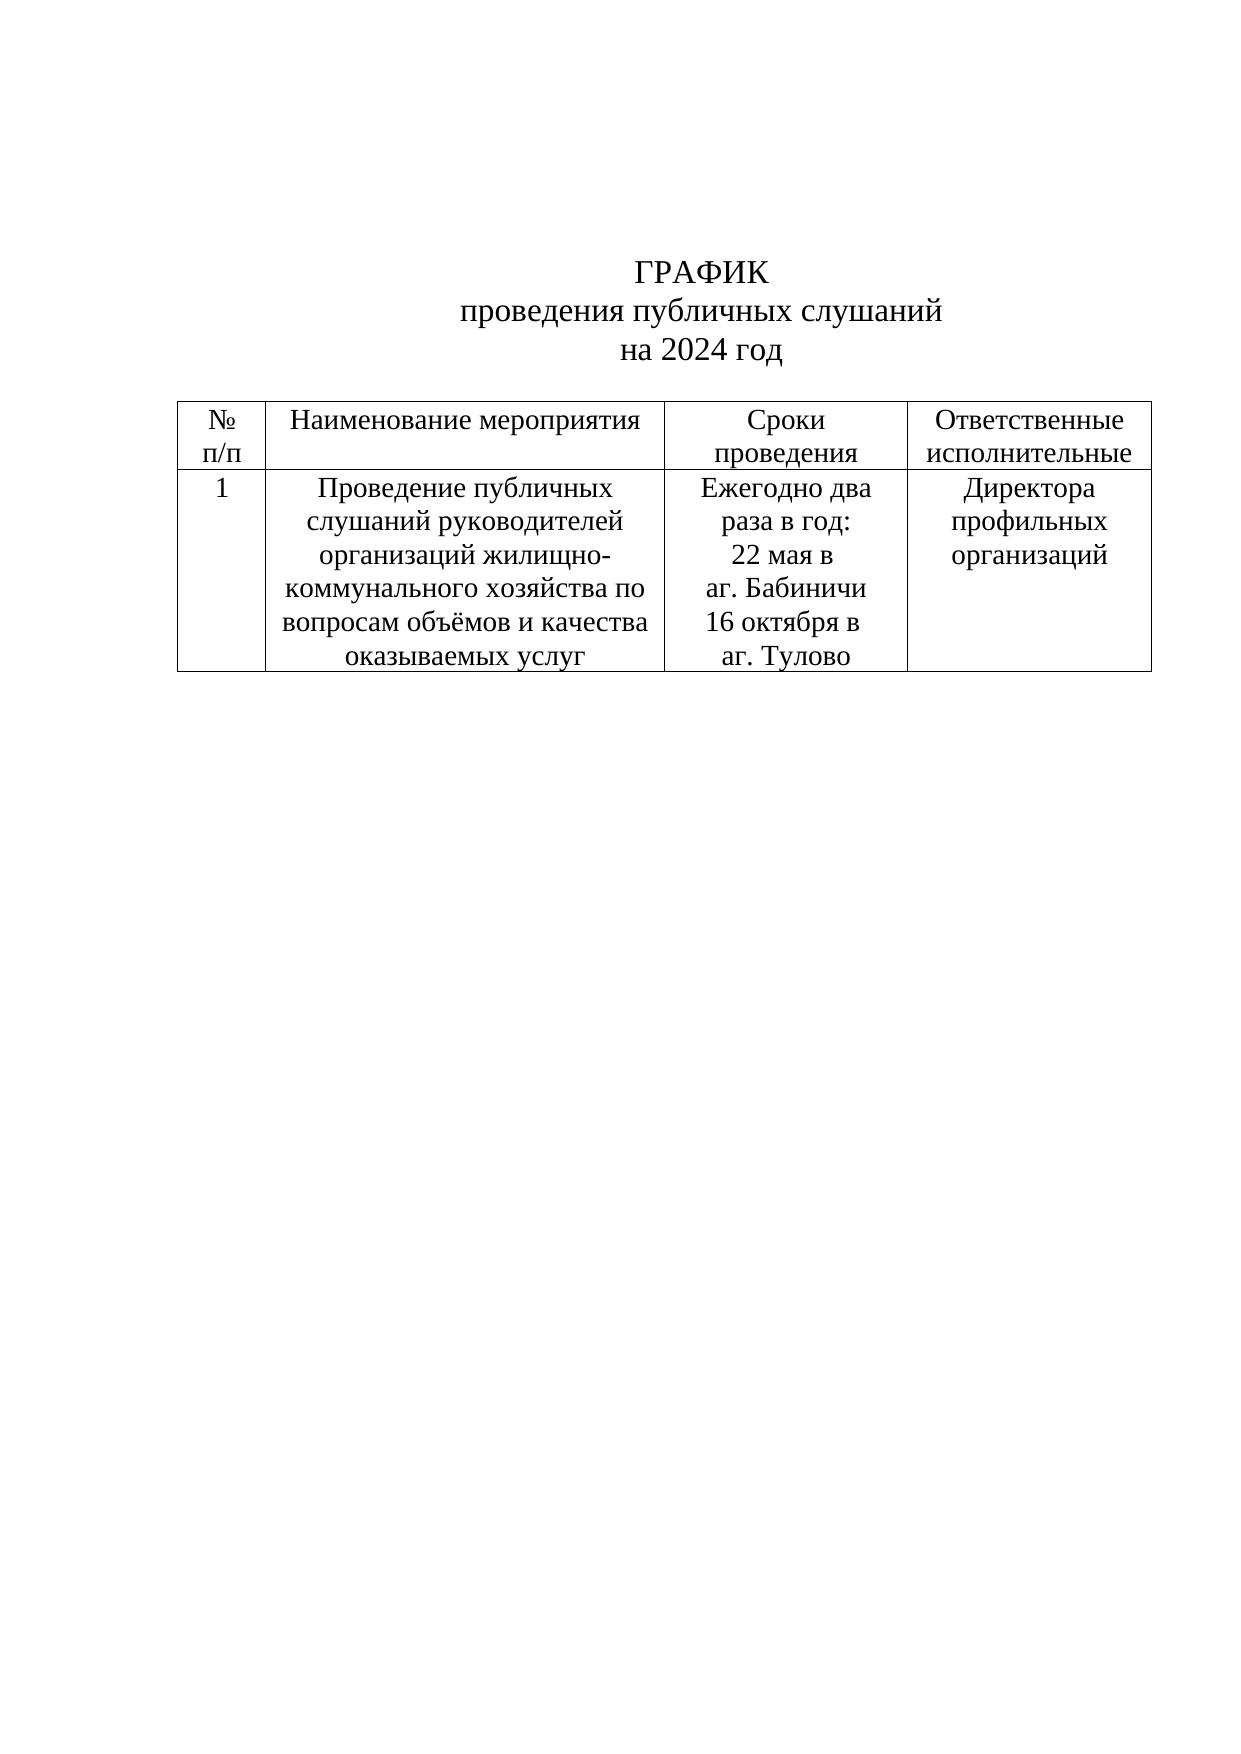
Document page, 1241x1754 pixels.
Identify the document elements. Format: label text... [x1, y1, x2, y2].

table_header Наименование мероприятия [266, 402, 664, 469]
table_cell Ежегодно два раза в год: 22 мая в аг. Бабиничи 16 октября в аг. Тулово [665, 470, 907, 671]
table_header Сроки проведения [665, 402, 907, 469]
table_cell Директора профильных организаций [908, 470, 1151, 671]
table_cell Проведение публичных слушаний руководителей организаций жилищно-коммунального хозяйства по вопросам объёмов и качества оказываемых услуг [266, 470, 664, 671]
table_cell 1 [178, 470, 265, 671]
text проведения публичных слушаний [177, 291, 1152, 329]
text на 2024 год [177, 329, 1152, 367]
table_header Ответственные исполнительные [908, 402, 1151, 469]
text ГРАФИК [177, 252, 1152, 291]
table_header № п/п [178, 402, 265, 469]
